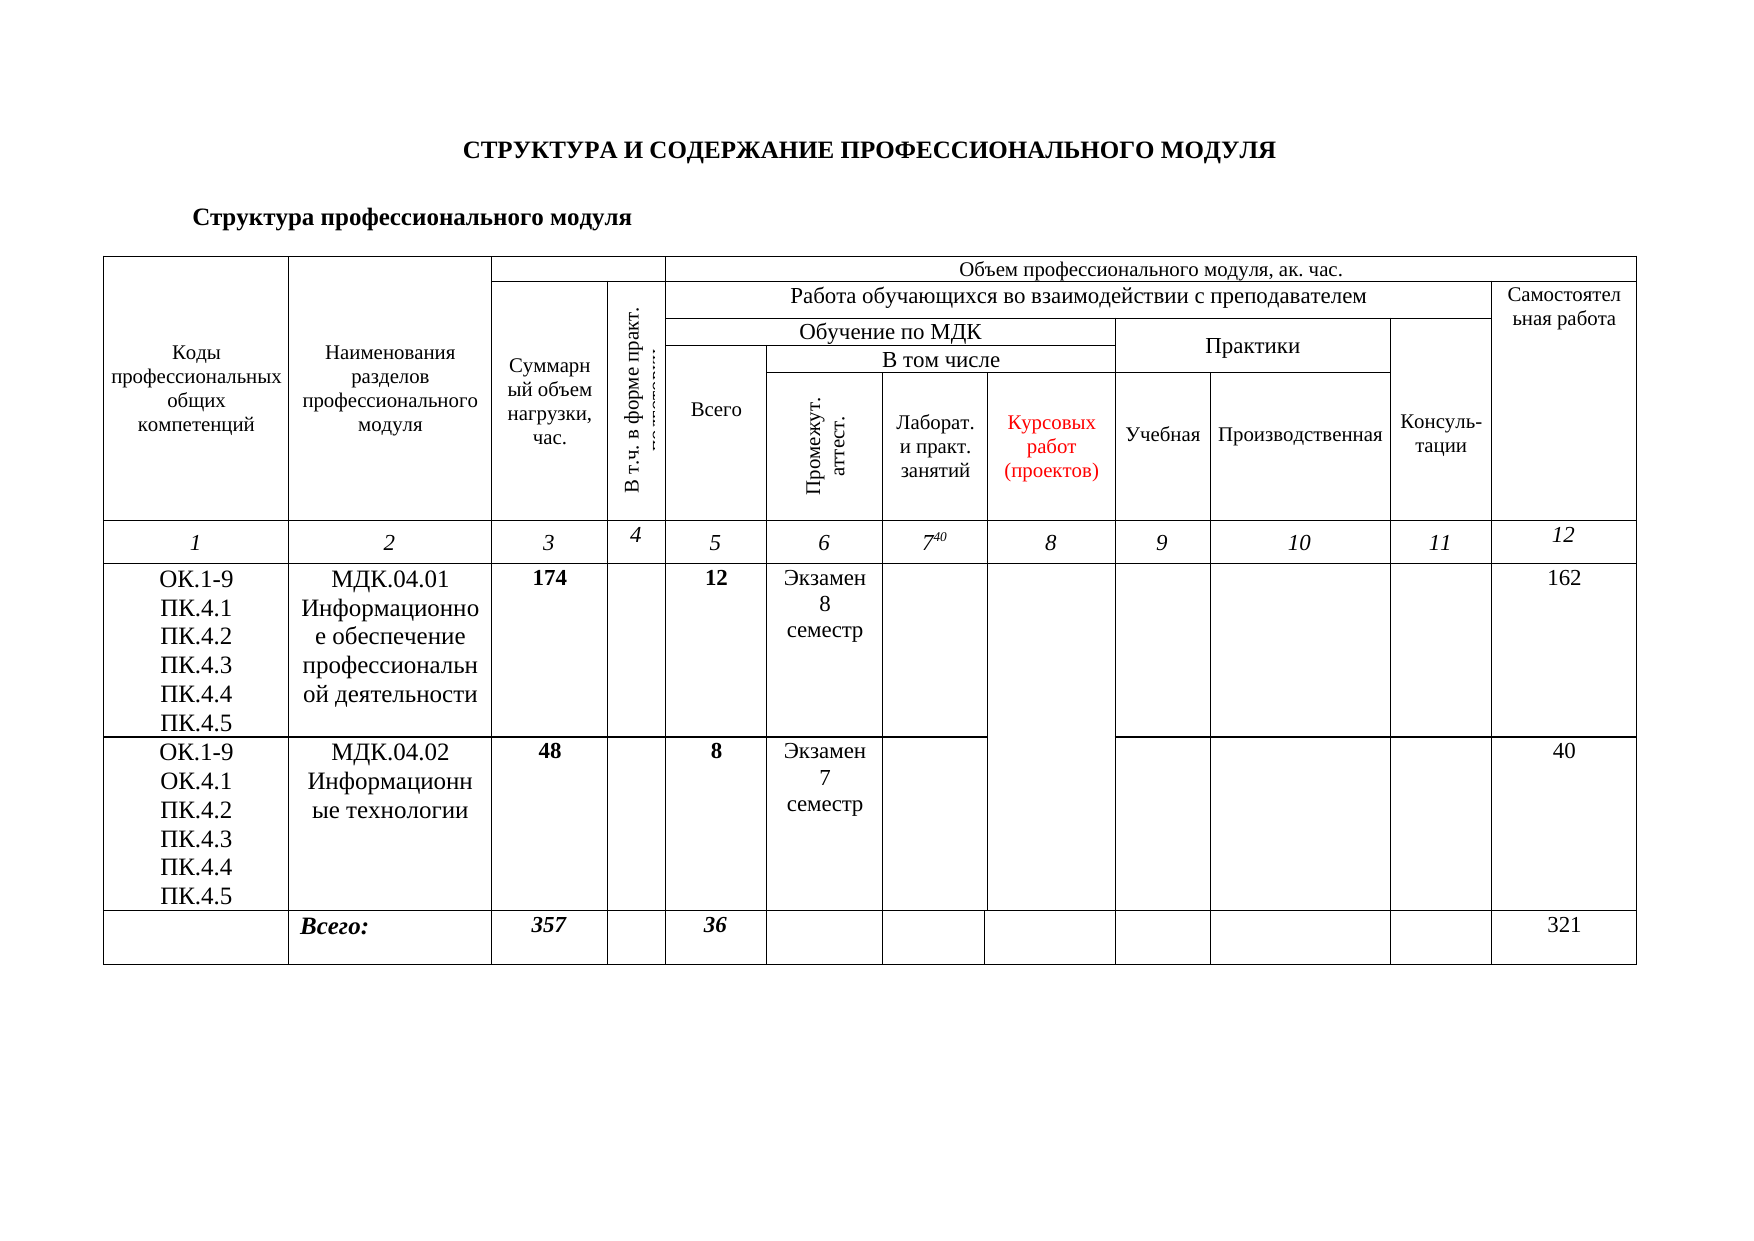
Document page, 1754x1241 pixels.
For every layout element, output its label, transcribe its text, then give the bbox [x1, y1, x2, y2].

table_cell 10 [1211, 521, 1390, 563]
table_cell Самостоятельная работа [1492, 282, 1636, 519]
table_cell 5 [666, 521, 766, 563]
table_cell [883, 738, 987, 910]
table_cell [608, 911, 665, 964]
table_cell ОК.1-9 ОК.4.1 ПК.4.2 ПК.4.3 ПК.4.4 ПК.4.5 [104, 738, 288, 910]
table_cell [1391, 738, 1491, 910]
table_cell 357 [492, 911, 607, 964]
table_cell Промежут. аттест. [767, 373, 882, 519]
table_cell [608, 564, 665, 736]
table_cell 11 [1391, 521, 1491, 563]
table_cell [1211, 564, 1390, 736]
table_cell ОК.1-9 ПК.4.1 ПК.4.2 ПК.4.3 ПК.4.4 ПК.4.5 [104, 564, 288, 736]
table_cell 2 [289, 521, 491, 563]
table_cell 12 [1492, 521, 1636, 563]
text Структура профессионального модуля [103, 202, 1636, 230]
table_cell [1211, 911, 1390, 964]
table_cell Учебная [1116, 373, 1210, 519]
table_cell 9 [1116, 521, 1210, 563]
table_cell 6 [767, 521, 882, 563]
table_cell [1391, 911, 1491, 964]
table_cell [1116, 911, 1210, 964]
table_cell [608, 738, 665, 910]
table_cell [883, 911, 984, 964]
table_cell Обучение по МДК [666, 319, 1115, 345]
table_cell Всего: [289, 911, 491, 964]
table_cell [767, 911, 882, 964]
table_cell Суммарный объем нагрузки, час. [492, 282, 607, 519]
table_cell Лаборат. и практ. занятий [883, 373, 987, 519]
table_cell 36 [666, 911, 766, 964]
table_cell [1116, 564, 1210, 736]
table_cell [104, 911, 288, 964]
table_header Коды профессиональных общих компетенций [104, 257, 288, 519]
table_cell [988, 564, 1115, 910]
table_cell 321 [1492, 911, 1636, 964]
table_cell 40 [1492, 738, 1636, 910]
table_cell 8 [988, 521, 1115, 563]
table_cell [883, 564, 987, 736]
table_cell 48 [492, 738, 607, 910]
table_cell [985, 911, 1115, 964]
table_cell 1 [104, 521, 288, 563]
table_cell МДК.04.02 Информационные технологии [289, 738, 491, 910]
table_cell 4 [608, 521, 665, 563]
table_cell Работа обучающихся во взаимодействии с преподавателем [666, 282, 1491, 317]
table_cell Экзамен 8 семестр [767, 564, 882, 736]
table_header Объем профессионального модуля, ак. час. [666, 257, 1636, 281]
table_cell 162 [1492, 564, 1636, 736]
table_cell [1116, 738, 1210, 910]
table_header [492, 257, 665, 281]
table_cell МДК.04.01 Информационное обеспечение профессиональной деятельности [289, 564, 491, 736]
table_cell 740 [883, 521, 987, 563]
table_cell Консуль-тации [1391, 345, 1491, 519]
table_header Наименования разделов профессионального модуля [289, 257, 491, 519]
table_cell В т.ч. в форме практ. подготовки [608, 282, 665, 519]
table_cell Практики [1116, 319, 1390, 372]
table_cell Всего [666, 346, 766, 519]
table_cell Производственная [1211, 373, 1390, 519]
text Структура и содержание профессионального модуля [103, 136, 1636, 164]
table_cell Экзамен 7 семестр [767, 738, 882, 910]
table_cell [1391, 319, 1491, 345]
table_cell 174 [492, 564, 607, 736]
table_cell 3 [492, 521, 607, 563]
table_cell Курсовых работ (проектов) [988, 373, 1115, 519]
table_cell В том числе [767, 346, 1115, 372]
table_cell [1391, 564, 1491, 736]
table_cell 12 [666, 564, 766, 736]
table_cell 8 [666, 738, 766, 910]
table_cell [1211, 738, 1390, 910]
